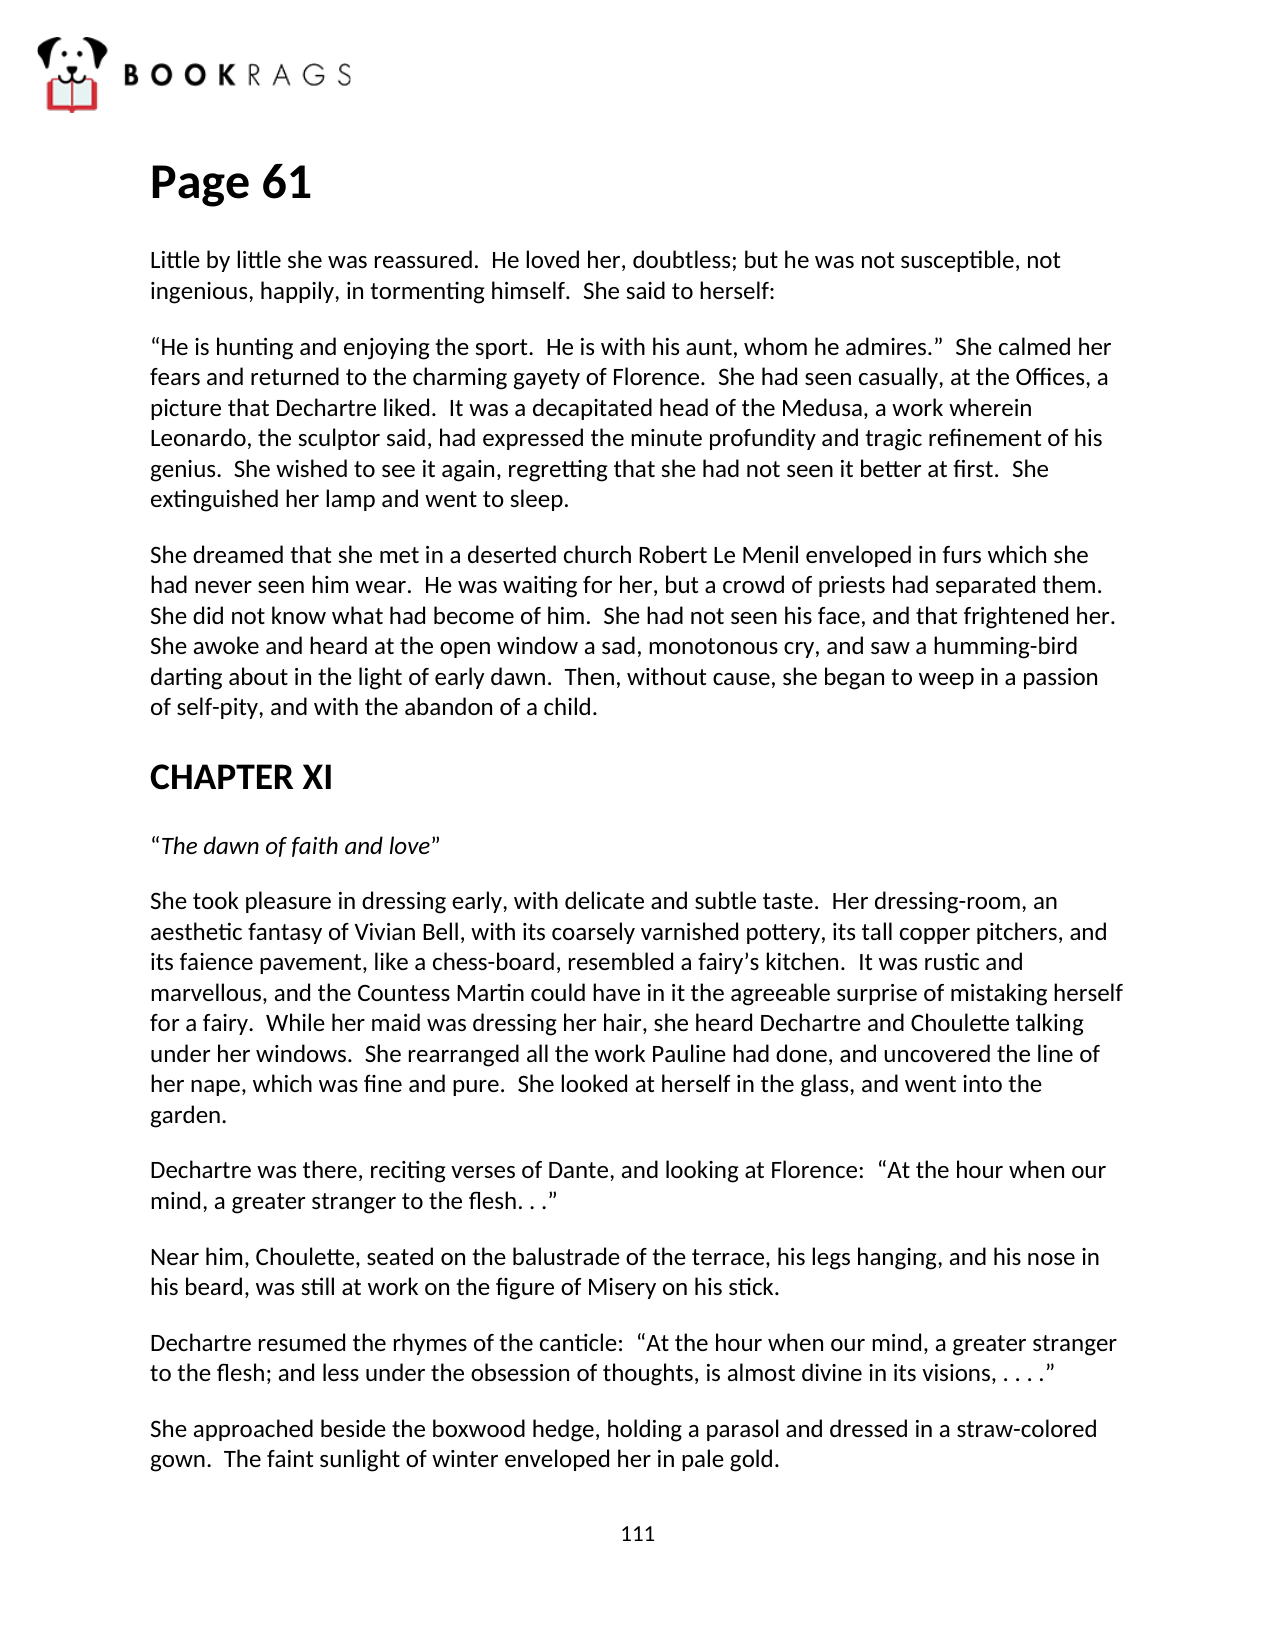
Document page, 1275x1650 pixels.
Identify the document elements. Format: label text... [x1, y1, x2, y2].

text She dreamed that she met in a deserted church Robert Le Menil enveloped in furs which she had never seen him wear. He was waiting for her, but a crowd of priests had separated them. She did not know what had become of him. She had not seen his face, and that frightened her. She awoke and heard at the open window a sad, monotonous cry, and saw a humming-bird darting about in the light of early dawn. Then, without cause, she began to weep in a passion of self-pity, and with the abandon of a child. [150, 539, 1125, 722]
text She approached beside the boxwood hedge, holding a parasol and dressed in a straw-colored gown. The faint sunlight of winter enveloped her in pale gold. [150, 1413, 1125, 1474]
text “He is hunting and enjoying the sport. He is with his aunt, whom he admires.” She calmed her fears and returned to the charming gayety of Florence. She had seen casually, at the Offices, a picture that Dechartre liked. It was a decapitated head of the Medusa, a work wherein Leonardo, the sculptor said, had expressed the minute profundity and tragic refinement of his genius. She wished to see it again, regretting that she had not seen it better at first. She extinguished her lamp and went to sleep. [150, 331, 1125, 514]
text “The dawn of faith and love” [150, 830, 1125, 861]
text Little by little she was reassured. He loved her, doubtless; but he was not susceptible, not ingenious, happily, in tormenting himself. She said to herself: [150, 244, 1125, 306]
text Dechartre was there, reciting verses of Dante, and looking at Florence: “At the hour when our mind, a greater stranger to the flesh. . .” [150, 1155, 1125, 1216]
text Near him, Choulette, seated on the balustrade of the terrace, his legs hanging, and his nose in his beard, was still at work on the figure of Misery on his stick. [150, 1241, 1125, 1302]
text CHAPTER XI [150, 753, 1125, 799]
picture [37, 37, 351, 113]
text Dechartre resumed the rhymes of the canticle: “At the hour when our mind, a greater stranger to the flesh; and less under the obsession of thoughts, is almost divine in its visions, . . . .” [150, 1327, 1125, 1388]
text Page 61 [150, 150, 1125, 211]
text She took pleasure in dressing early, with delicate and subtle taste. Her dressing-room, an aesthetic fantasy of Vivian Bell, with its coarsely varnished pottery, its tall copper pitchers, and its faience pavement, like a chess-board, resembled a fairy’s kitchen. It was rustic and marvellous, and the Countess Martin could have in it the agreeable surprise of mistaking herself for a fairy. While her maid was dressing her hair, she heard Dechartre and Choulette talking under her windows. She rearranged all the work Pauline had done, and uncovered the line of her nape, which was fine and pure. She looked at herself in the glass, and went into the garden. [150, 886, 1125, 1130]
